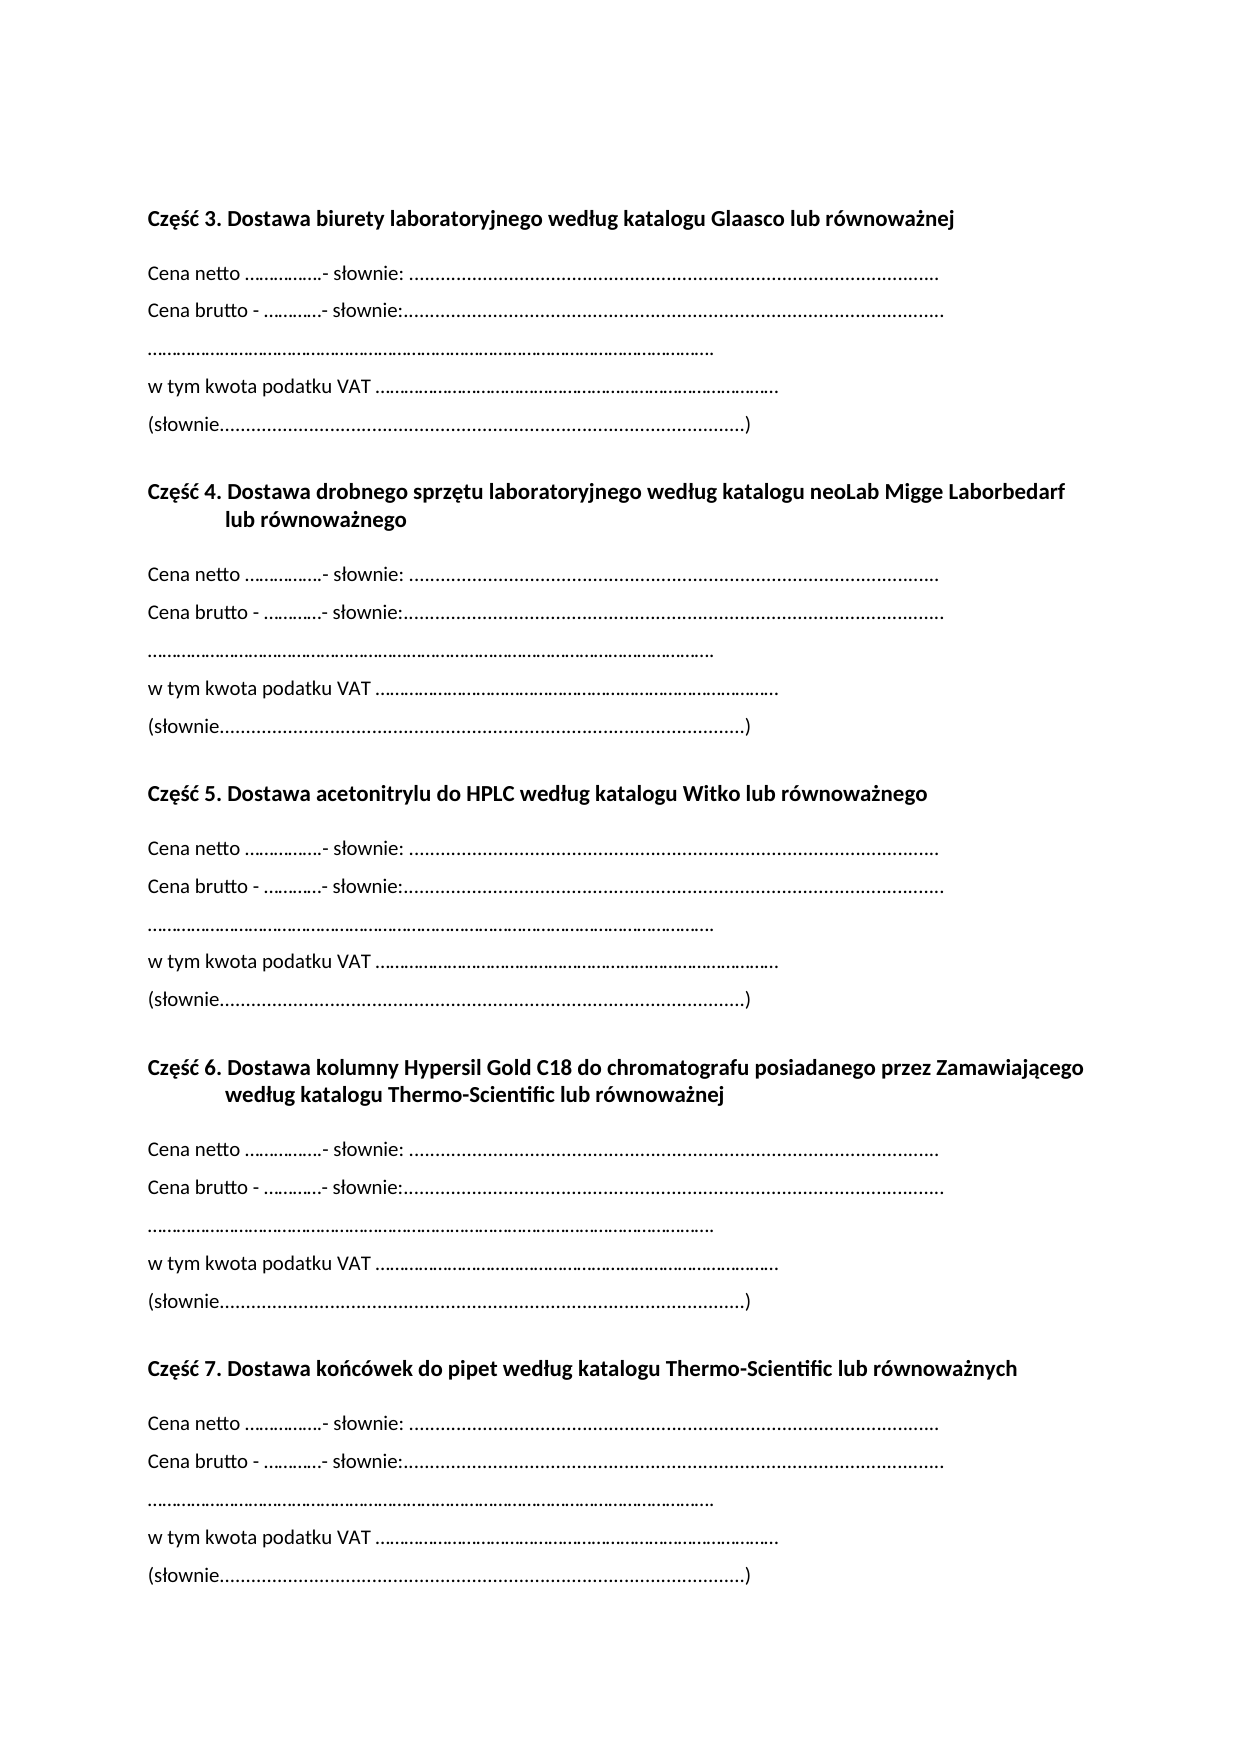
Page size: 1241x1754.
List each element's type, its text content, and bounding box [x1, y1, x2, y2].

text Cena brutto - …………- słownie:....................................................................................................... [148, 873, 1093, 898]
text ………………………………………………………………………………………………………. [148, 1212, 1093, 1238]
text Część 4. Dostawa drobnego sprzętu laboratoryjnego według katalogu neoLab Migge Laborbedarf [148, 477, 1093, 505]
text Część 7. Dostawa końcówek do pipet według katalogu Thermo-Scientific lub równoważnych [148, 1354, 1093, 1382]
text ………………………………………………………………………………………………………. [148, 336, 1093, 361]
text Cena netto …………….- słownie: ..................................................................................................... [148, 260, 1093, 285]
text (słownie....................................................................................................) [148, 987, 1093, 1012]
text ………………………………………………………………………………………………………. [148, 911, 1093, 936]
text Cena netto …………….- słownie: ..................................................................................................... [148, 1137, 1093, 1162]
text (słownie....................................................................................................) [148, 713, 1093, 738]
text Cena netto …………….- słownie: ..................................................................................................... [148, 561, 1093, 587]
text Część 6. Dostawa kolumny Hypersil Gold C18 do chromatografu posiadanego przez Zamawiającego [148, 1053, 1093, 1081]
text ………………………………………………………………………………………………………. [148, 1486, 1093, 1512]
text Część 5. Dostawa acetonitrylu do HPLC według katalogu Witko lub równoważnego [148, 779, 1093, 807]
text Cena brutto - …………- słownie:....................................................................................................... [148, 298, 1093, 323]
text Cena brutto - …………- słownie:....................................................................................................... [148, 1448, 1093, 1474]
text lub równoważnego [148, 505, 1093, 533]
text według katalogu Thermo-Scientific lub równoważnej [148, 1081, 1093, 1109]
text w tym kwota podatku VAT ………………………………………………………………………… [148, 949, 1093, 974]
text w tym kwota podatku VAT ………………………………………………………………………… [148, 1524, 1093, 1549]
text ………………………………………………………………………………………………………. [148, 637, 1093, 663]
text Cena brutto - …………- słownie:....................................................................................................... [148, 599, 1093, 625]
text w tym kwota podatku VAT ………………………………………………………………………… [148, 675, 1093, 701]
text (słownie....................................................................................................) [148, 411, 1093, 437]
text (słownie....................................................................................................) [148, 1288, 1093, 1314]
text (słownie....................................................................................................) [148, 1562, 1093, 1587]
text Część 3. Dostawa biurety laboratoryjnego według katalogu Glaasco lub równoważnej [148, 204, 1093, 232]
text Cena brutto - …………- słownie:....................................................................................................... [148, 1174, 1093, 1200]
text Cena netto …………….- słownie: ..................................................................................................... [148, 1410, 1093, 1436]
text w tym kwota podatku VAT ………………………………………………………………………… [148, 1250, 1093, 1276]
text w tym kwota podatku VAT ………………………………………………………………………… [148, 373, 1093, 399]
text Cena netto …………….- słownie: ..................................................................................................... [148, 835, 1093, 860]
